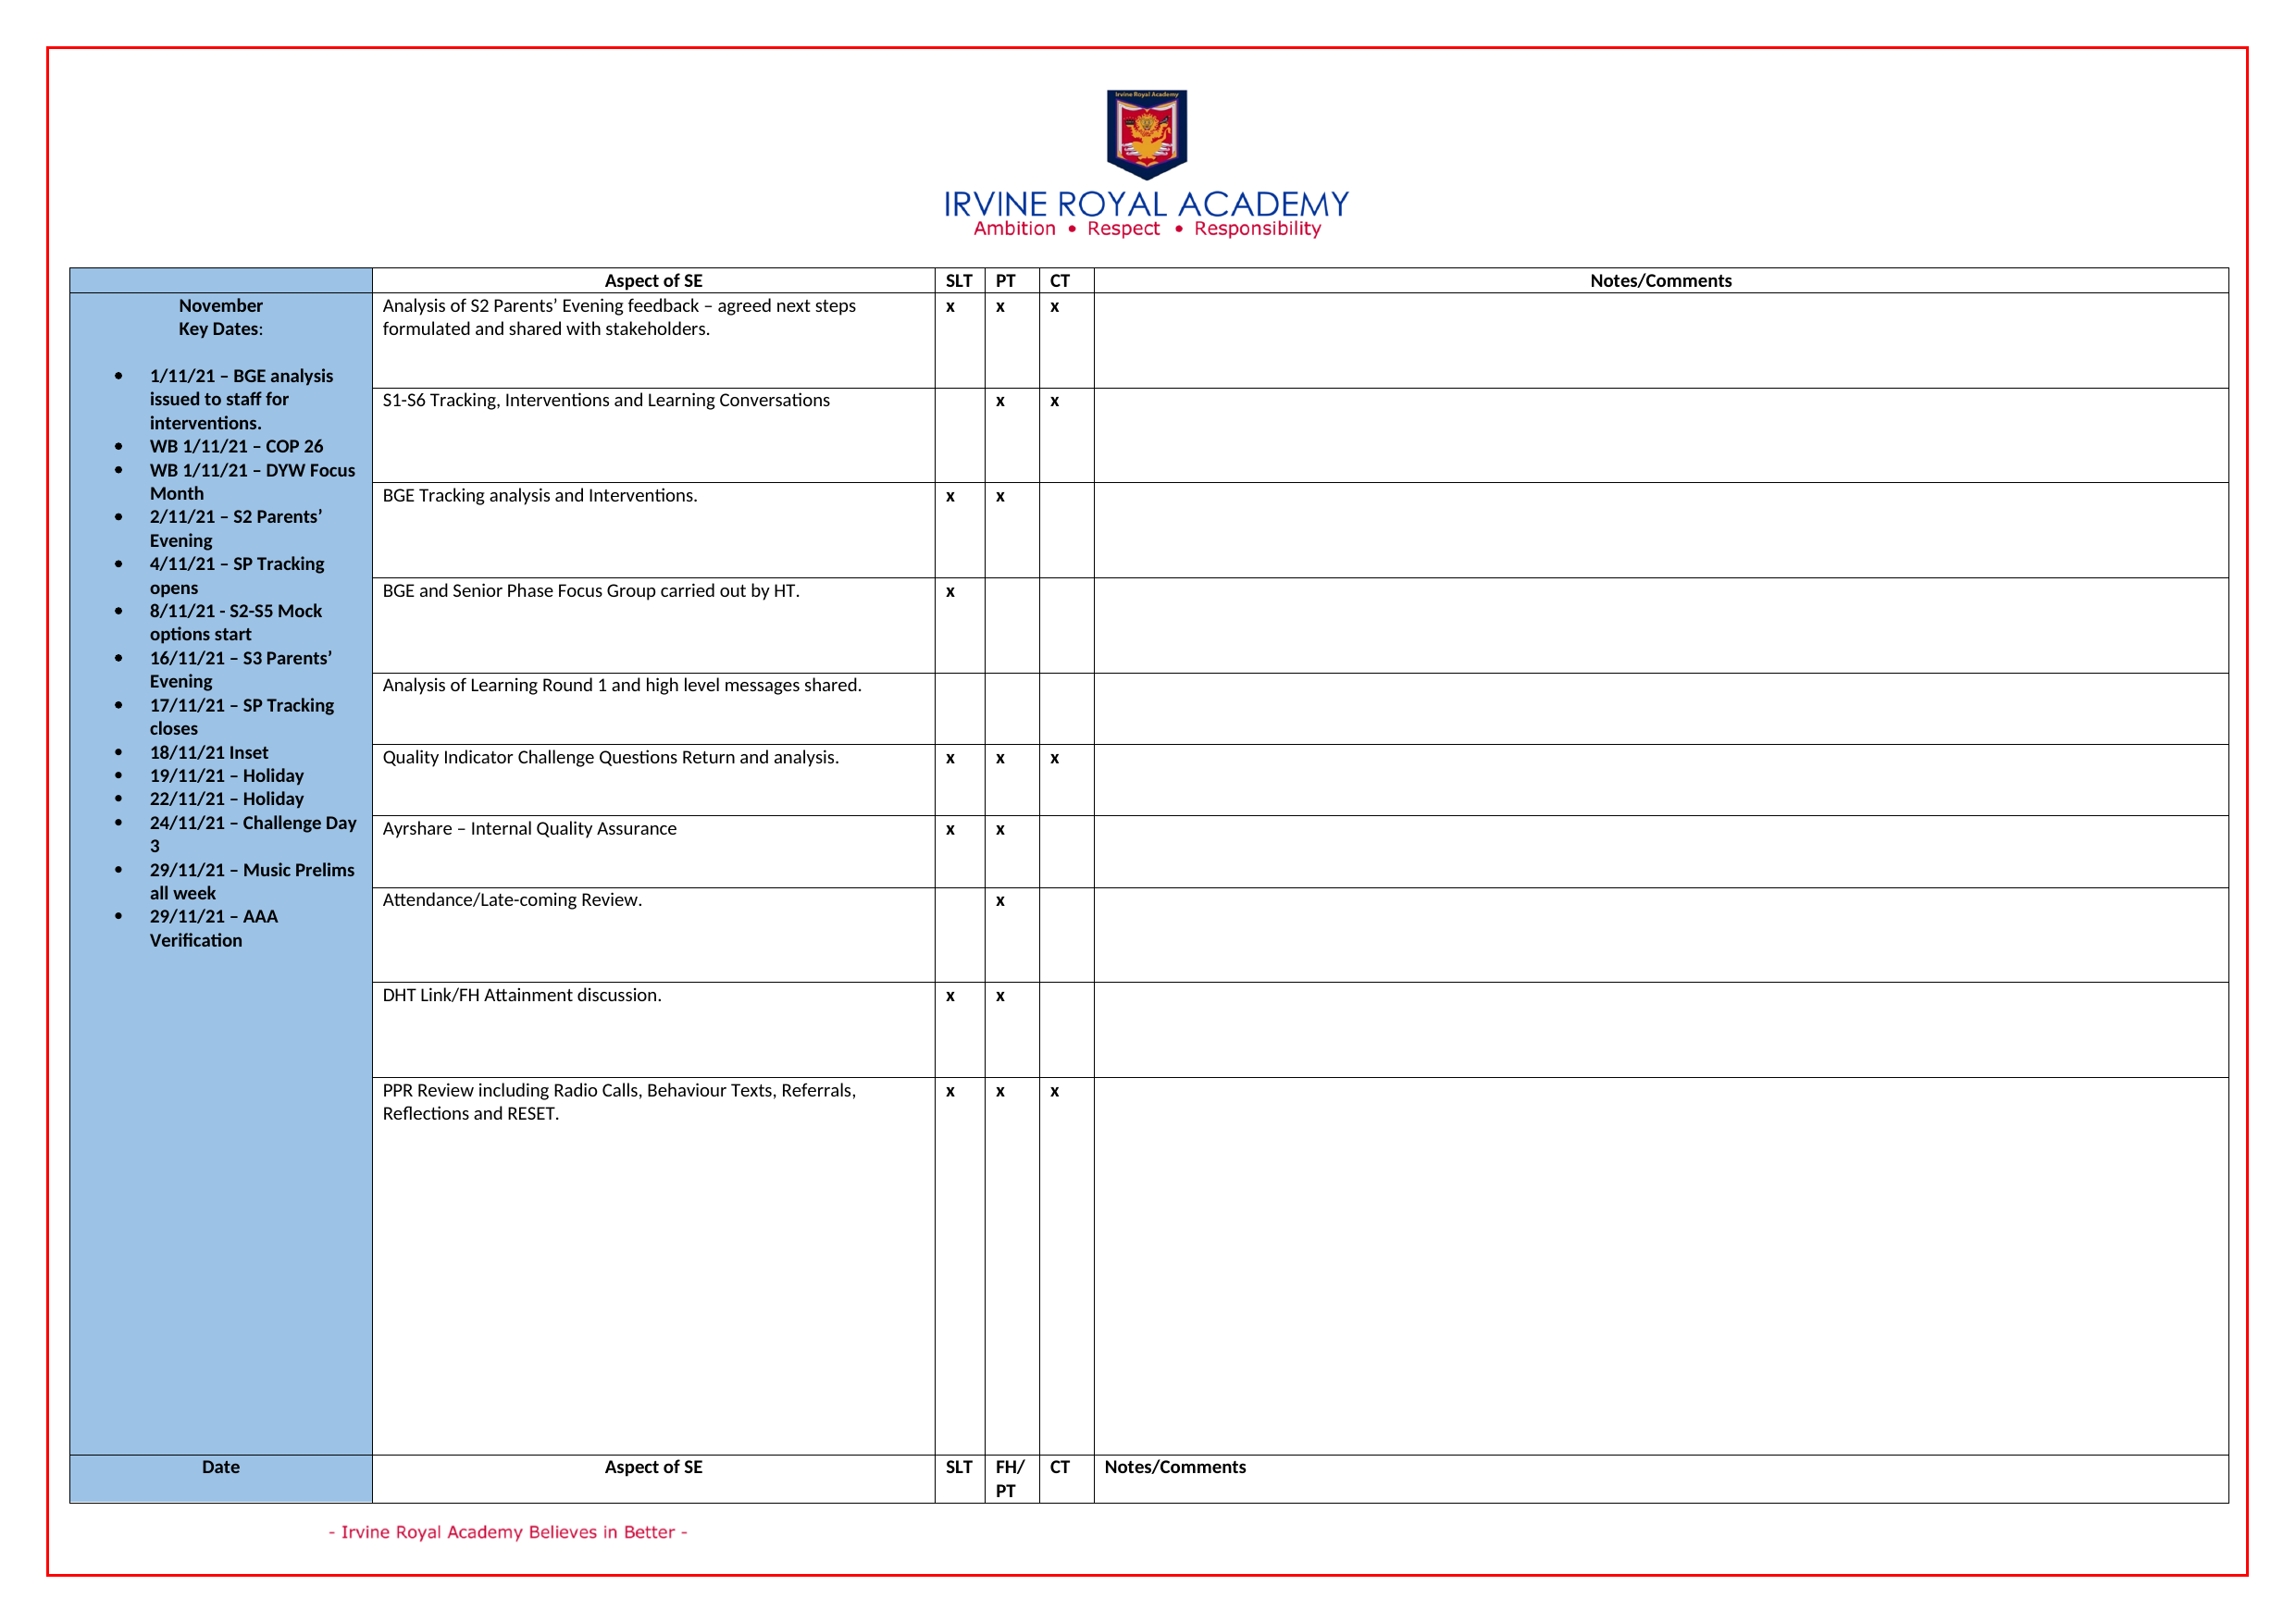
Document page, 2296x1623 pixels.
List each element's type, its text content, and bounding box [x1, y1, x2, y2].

table_cell x [936, 816, 985, 886]
table_cell [1095, 983, 2228, 1077]
table_cell CT [1040, 268, 1094, 292]
table_cell DHT Link/FH Attainment discussion. [373, 983, 935, 1077]
table_cell [1040, 888, 1094, 982]
table_cell Analysis of S2 Parents’ Evening feedback – agreed next steps formulated and shared with stakeholders. [373, 293, 935, 387]
table_cell x [986, 293, 1039, 387]
table_cell x [986, 1078, 1039, 1455]
table_cell [1095, 389, 2228, 482]
table_cell x SLT [936, 268, 985, 292]
table_cell x [936, 983, 985, 1077]
table_cell [1095, 888, 2228, 982]
table_cell x [986, 389, 1039, 482]
table_cell [1095, 674, 2228, 744]
table_cell [1095, 816, 2228, 886]
table_cell Aspect of SE [373, 1456, 935, 1502]
table_cell [986, 674, 1039, 744]
table_cell PPR Review including Radio Calls, Behaviour Texts, Referrals, Reflections and RESET. [373, 1078, 935, 1455]
table_cell x [986, 745, 1039, 815]
table_cell [1095, 578, 2228, 673]
table_cell Date [70, 1456, 372, 1502]
table_cell [986, 578, 1039, 673]
table_cell [1040, 983, 1094, 1077]
table_cell Notes/Comments [1095, 268, 2228, 292]
table_cell x [1040, 1078, 1094, 1455]
table_cell x [936, 578, 985, 673]
table_cell x [936, 483, 985, 577]
table_cell Ayrshare – Internal Quality Assurance [373, 816, 935, 886]
table_cell x [1040, 389, 1094, 482]
table_cell Quality Indicator Challenge Questions Return and analysis. [373, 745, 935, 815]
table_cell PPR Review including Radio Calls, Behaviour Texts, Referrals, Reflections and RESET. Aspect of SE [373, 268, 935, 292]
table_cell [1040, 483, 1094, 577]
table_cell Analysis of Learning Round 1 and high level messages shared. [373, 674, 935, 744]
table_cell BGE and Senior Phase Focus Group carried out by HT. [373, 578, 935, 673]
table_cell FH/PT [986, 1456, 1039, 1502]
table_cell Notes/Comments [1095, 1456, 2228, 1502]
table_cell [1040, 578, 1094, 673]
table_cell x [1040, 293, 1094, 387]
table_cell November Key Dates: 1/11/21 – BGE analysis issued to staff for interventions. WB 1/11/21 – COP 26 WB 1/11/21 – DYW Focus Month 2/11/21 – S2 Parents’ Evening 4/11/21 – SP Tracking opens 8/11/21 - S2-S5 Mock options start 16/11/21 – S3 Parents’ Evening 17/11/21 – SP Tracking closes 18/11/21 Inset 19/11/21 – Holiday 22/11/21 – Holiday 24/11/21 – Challenge Day 3 29/11/21 – Music Prelims all week 29/11/21 – AAA Verification [70, 293, 372, 1455]
table_cell [1095, 745, 2228, 815]
table_cell SLT [936, 1456, 985, 1502]
table_cell [1040, 816, 1094, 886]
table_cell [1095, 293, 2228, 387]
table_cell [936, 674, 985, 744]
table_cell CT [1040, 1456, 1094, 1502]
picture [940, 68, 1355, 242]
table_cell x FH/PT [986, 268, 1039, 292]
table_cell [936, 389, 985, 482]
picture [69, 1513, 940, 1555]
table_cell S1-S6 Tracking, Interventions and Learning Conversations [373, 389, 935, 482]
table_cell x [936, 1078, 985, 1455]
table_cell x [986, 483, 1039, 577]
table_cell [1040, 674, 1094, 744]
table_cell x [1040, 745, 1094, 815]
table_cell x [986, 888, 1039, 982]
table_cell [936, 888, 985, 982]
table_cell x [936, 293, 985, 387]
table_cell [1095, 483, 2228, 577]
table_cell x [986, 816, 1039, 886]
table_cell [1095, 1078, 2228, 1455]
table_cell BGE Tracking analysis and Interventions. [373, 483, 935, 577]
table_cell x [986, 983, 1039, 1077]
table_cell Attendance/Late-coming Review. [373, 888, 935, 982]
table_cell x [936, 745, 985, 815]
